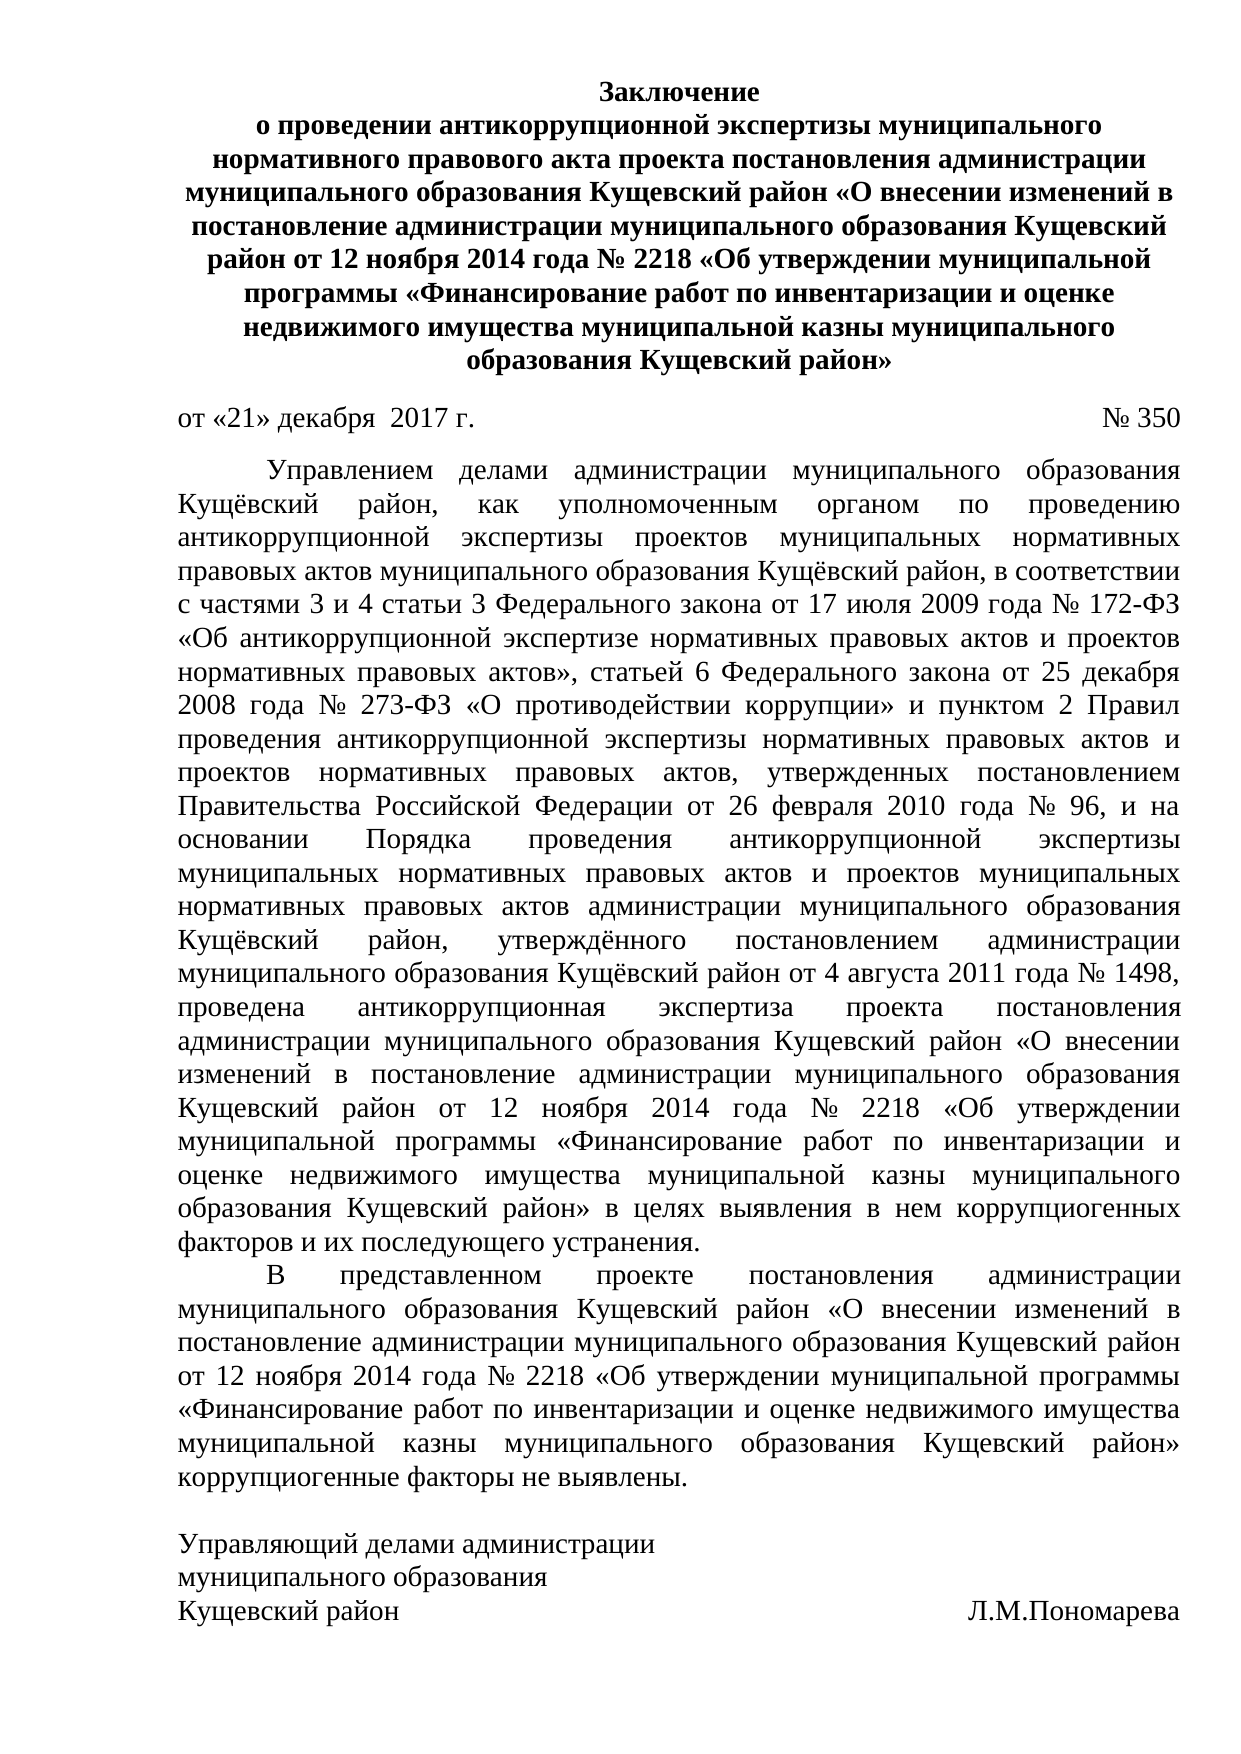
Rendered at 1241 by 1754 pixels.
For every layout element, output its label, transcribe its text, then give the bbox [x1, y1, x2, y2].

text Кущевский район Л.М.Пономарева [177, 1593, 1181, 1626]
text Управлением делами администрации муниципального образования Кущёвский район, как уполномоченным органом по проведению антикоррупционной экспертизы проектов муниципальных нормативных правовых актов муниципального образования Кущёвский район, в соответствии с частями 3 и 4 статьи 3 Федерального закона от 17 июля 2009 года № 172-ФЗ «Об антикоррупционной экспертизе нормативных правовых актов и проектов нормативных правовых актов», статьей 6 Федерального закона от 25 декабря 2008 года № 273-ФЗ «О противодействии коррупции» и пунктом 2 Правил проведения антикоррупционной экспертизы нормативных правовых актов и проектов нормативных правовых актов, утвержденных постановлением Правительства Российской Федерации от 26 февраля 2010 года № 96, и на основании Порядка проведения антикоррупционной экспертизы муниципальных нормативных правовых актов и проектов муниципальных нормативных правовых актов администрации муниципального образования Кущёвский район, утверждённого постановлением администрации муниципального образования Кущёвский район от 4 августа 2011 года № 1498, проведена антикоррупционная экспертиза проекта постановления администрации муниципального образования Кущевский район «О внесении изменений в постановление администрации муниципального образования Кущевский район от 12 ноября 2014 года № 2218 «Об утверждении муниципальной программы «Финансирование работ по инвентаризации и оценке недвижимого имущества муниципальной казны муниципального образования Кущевский район» в целях выявления в нем коррупциогенных факторов и их последующего устранения. [177, 452, 1181, 1257]
text о проведении антикоррупционной экспертизы муниципального нормативного правового акта проекта постановления администрации муниципального образования Кущевский район «О внесении изменений в постановление администрации муниципального образования Кущевский район от 12 ноября 2014 года № 2218 «Об утверждении муниципальной программы «Финансирование работ по инвентаризации и оценке недвижимого имущества муниципальной казны муниципального образования Кущевский район» [177, 107, 1181, 376]
text муниципального образования [177, 1559, 1211, 1593]
text Заключение [177, 74, 1181, 107]
text от «21» декабря 2017 г. № 350 [177, 400, 1181, 433]
text Управляющий делами администрации [177, 1526, 1211, 1559]
text В представленном проекте постановления администрации муниципального образования Кущевский район «О внесении изменений в постановление администрации муниципального образования Кущевский район от 12 ноября 2014 года № 2218 «Об утверждении муниципальной программы «Финансирование работ по инвентаризации и оценке недвижимого имущества муниципальной казны муниципального образования Кущевский район» коррупциогенные факторы не выявлены. [177, 1257, 1181, 1492]
